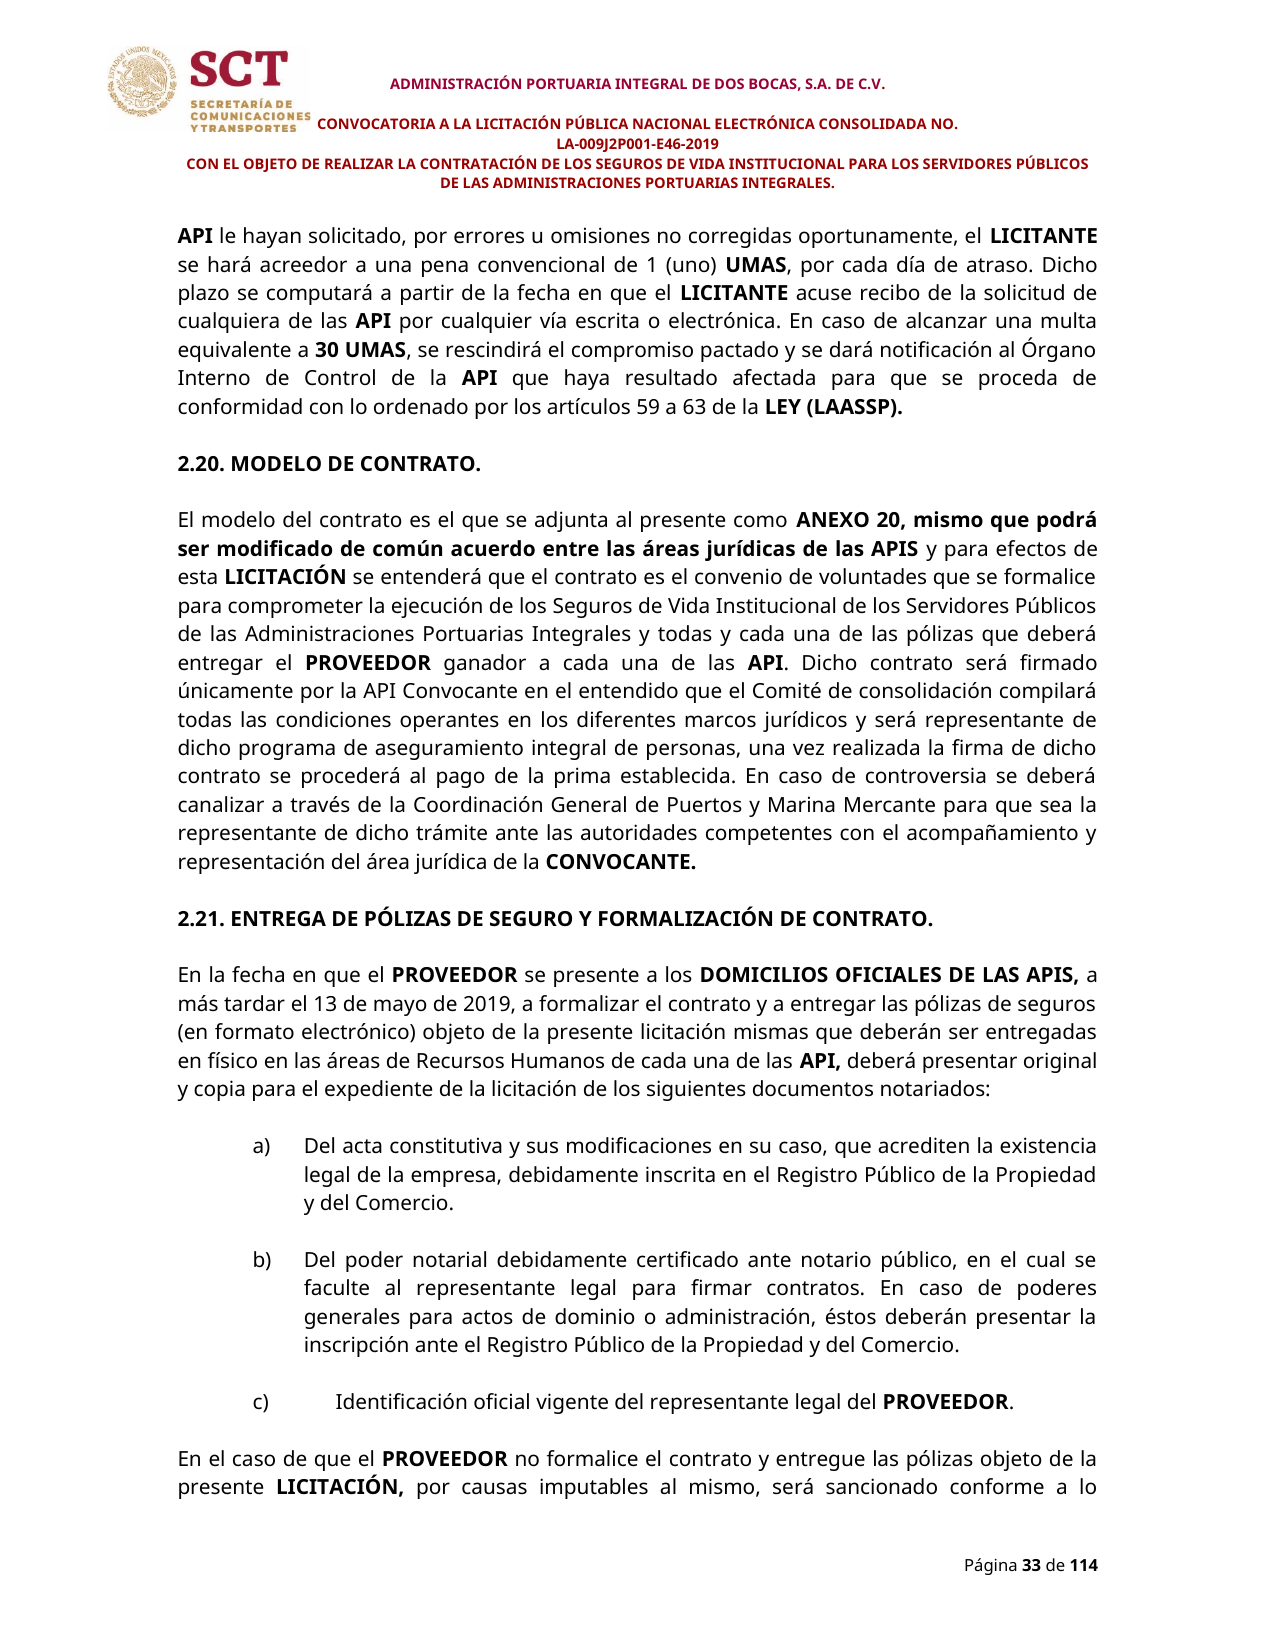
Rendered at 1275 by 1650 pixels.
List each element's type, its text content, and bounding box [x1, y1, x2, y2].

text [177, 1444, 1098, 1501]
list Identificación oficial vigente del representante legal del PROVEEDOR. [252, 1387, 1098, 1416]
text En la fecha en que el PROVEEDOR se presente a los DOMICILIOS OFICIALES DE LAS APIS, a más tardar el 13 de mayo de 2019, a formalizar el contrato y a entregar las pólizas de seguros (en formato electrónico) objeto de la presente licitación mismas que deberán ser entregadas en físico en las áreas de Recursos Humanos de cada una de las API, deberá presentar original y copia para el expediente de la licitación de los siguientes documentos notariados: [177, 961, 1098, 1103]
text 2.20. MODELO DE CONTRATO. [177, 449, 1098, 477]
picture [107, 46, 311, 132]
list Del poder notarial debidamente certificado ante notario público, en el cual se faculte al representante legal para firmar contratos. En caso de poderes generales para actos de dominio o administración, éstos deberán presentar la inscripción ante el Registro Público de la Propiedad y del Comercio. [252, 1245, 1098, 1359]
text El modelo del contrato es el que se adjunta al presente como ANEXO 20, mismo que podrá ser modificado de común acuerdo entre las áreas jurídicas de las APIS y para efectos de esta LICITACIÓN se entenderá que el contrato es el convenio de voluntades que se formalice para comprometer la ejecución de los Seguros de Vida Institucional de los Servidores Públicos de las Administraciones Portuarias Integrales y todas y cada una de las pólizas que deberá entregar el PROVEEDOR ganador a cada una de las API. Dicho contrato será firmado únicamente por la API Convocante en el entendido que el Comité de consolidación compilará todas las condiciones operantes en los diferentes marcos jurídicos y será representante de dicho programa de aseguramiento integral de personas, una vez realizada la firma de dicho contrato se procederá al pago de la prima establecida. En caso de controversia se deberá canalizar a través de la Coordinación General de Puertos y Marina Mercante para que sea la representante de dicho trámite ante las autoridades competentes con el acompañamiento y representación del área jurídica de la CONVOCANTE. [177, 506, 1098, 875]
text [177, 221, 1098, 420]
text 2.21. ENTREGA DE PÓLIZAS DE SEGURO Y FORMALIZACIÓN DE CONTRATO. [177, 904, 1098, 932]
list Del acta constitutiva y sus modificaciones en su caso, que acrediten la existencia legal de la empresa, debidamente inscrita en el Registro Público de la Propiedad y del Comercio. [252, 1131, 1098, 1217]
